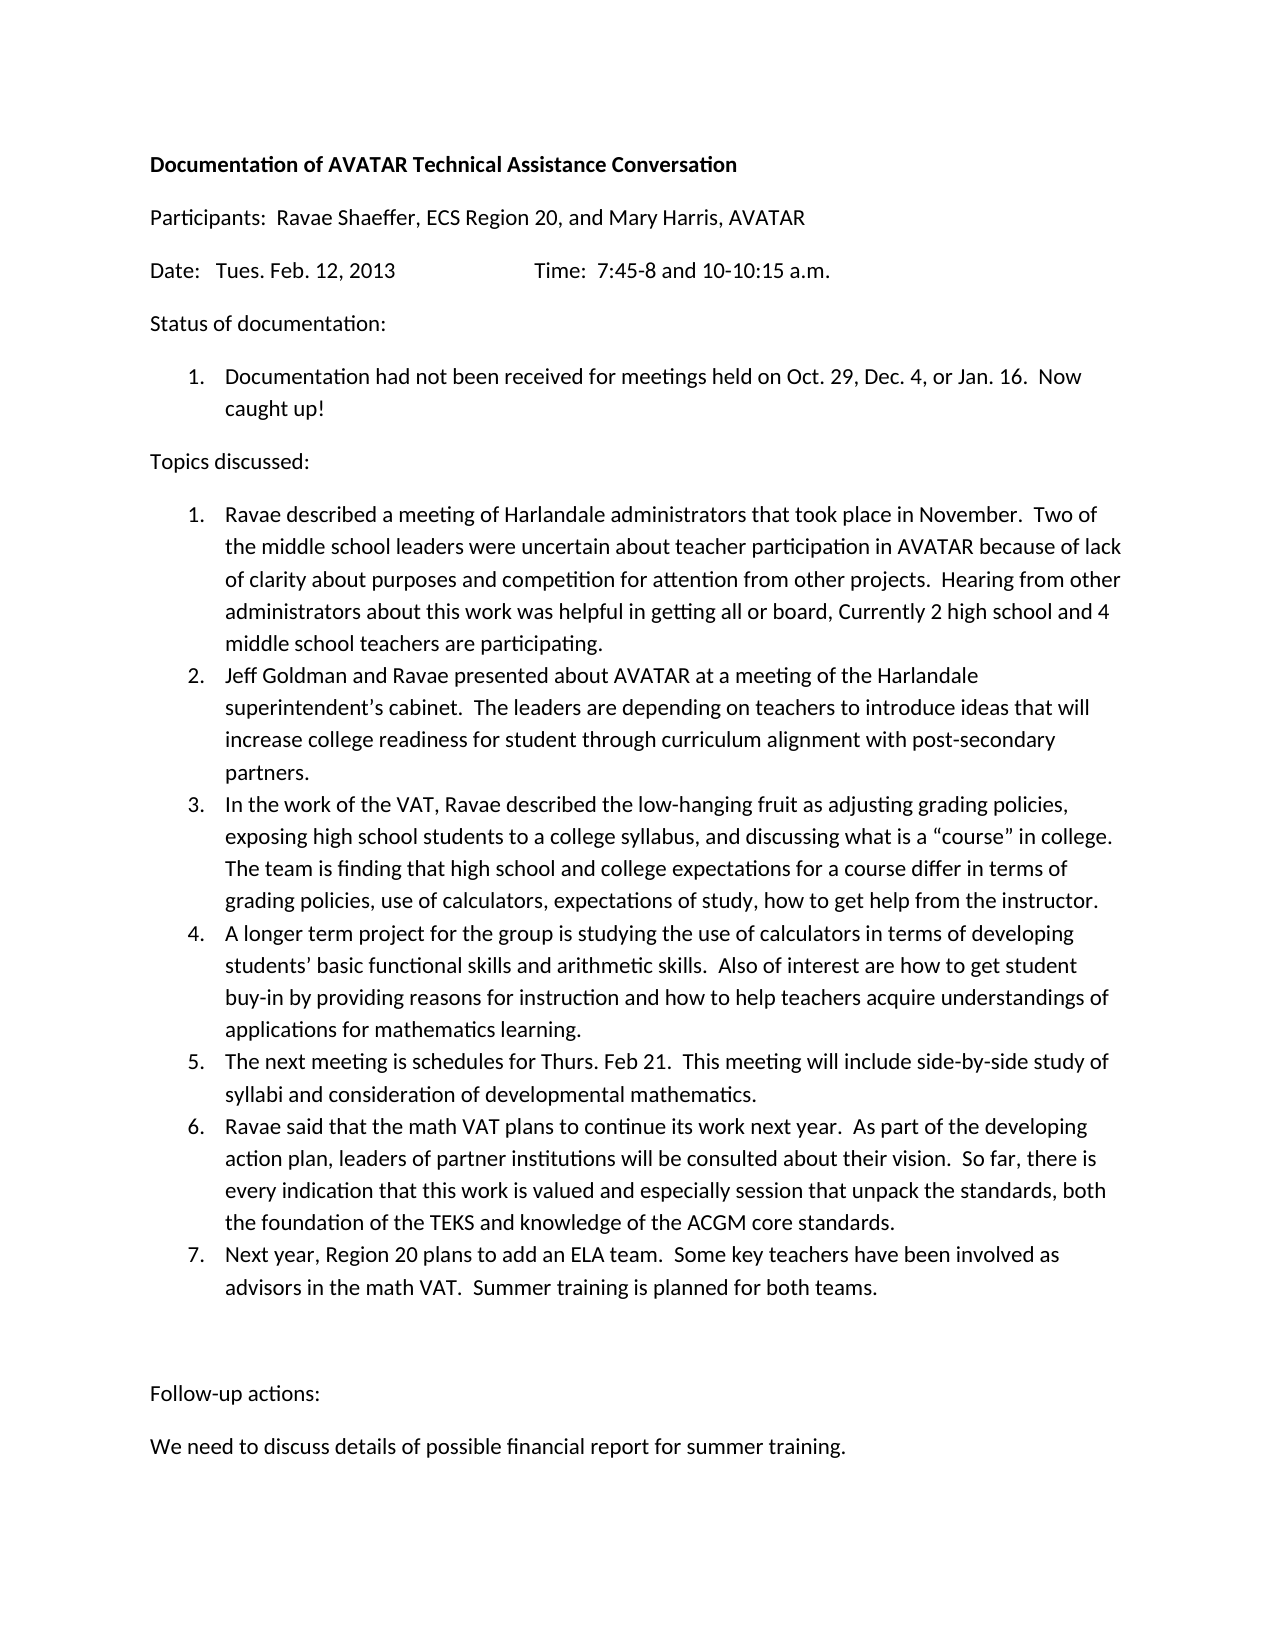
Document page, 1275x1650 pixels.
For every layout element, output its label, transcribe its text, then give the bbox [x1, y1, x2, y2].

text We need to discuss details of possible financial report for summer training. [150, 1432, 1125, 1460]
list Ravae said that the math VAT plans to continue its work next year. As part of the developing action plan, leaders of partner institutions will be consulted about their vision. So far, there is every indication that this work is valued and especially session that unpack the standards, both the foundation of the TEKS and knowledge of the ACGM core standards. [187, 1112, 1125, 1236]
list Jeff Goldman and Ravae presented about AVATAR at a meeting of the Harlandale superintendent’s cabinet. The leaders are depending on teachers to introduce ideas that will increase college readiness for student through curriculum alignment with post-secondary partners. [187, 661, 1125, 786]
text Follow-up actions: [150, 1379, 1125, 1407]
list Documentation had not been received for meetings held on Oct. 29, Dec. 4, or Jan. 16. Now caught up! [187, 362, 1125, 422]
list Ravae described a meeting of Harlandale administrators that took place in November. Two of the middle school leaders were uncertain about teacher participation in AVATAR because of lack of clarity about purposes and competition for attention from other projects. Hearing from other administrators about this work was helpful in getting all or board, Currently 2 high school and 4 middle school teachers are participating. [187, 500, 1125, 657]
text Date: Tues. Feb. 12, 2013 Time: 7:45-8 and 10-10:15 a.m. [150, 256, 1125, 284]
list A longer term project for the group is studying the use of calculators in terms of developing students’ basic functional skills and arithmetic skills. Also of interest are how to get student buy-in by providing reasons for instruction and how to help teachers acquire understandings of applications for mathematics learning. [187, 919, 1125, 1043]
list The next meeting is schedules for Thurs. Feb 21. This meeting will include side-by-side study of syllabi and consideration of developmental mathematics. [187, 1047, 1125, 1108]
list In the work of the VAT, Ravae described the low-hanging fruit as adjusting grading policies, exposing high school students to a college syllabus, and discussing what is a “course” in college. The team is finding that high school and college expectations for a course differ in terms of grading policies, use of calculators, expectations of study, how to get help from the instructor. [187, 790, 1125, 914]
text Documentation of AVATAR Technical Assistance Conversation [150, 150, 1125, 178]
text Status of documentation: [150, 309, 1125, 337]
text Topics discussed: [150, 447, 1125, 475]
list Next year, Region 20 plans to add an ELA team. Some key teachers have been involved as advisors in the math VAT. Summer training is planned for both teams. [187, 1241, 1125, 1301]
text Participants: Ravae Shaeffer, ECS Region 20, and Mary Harris, AVATAR [150, 203, 1125, 231]
